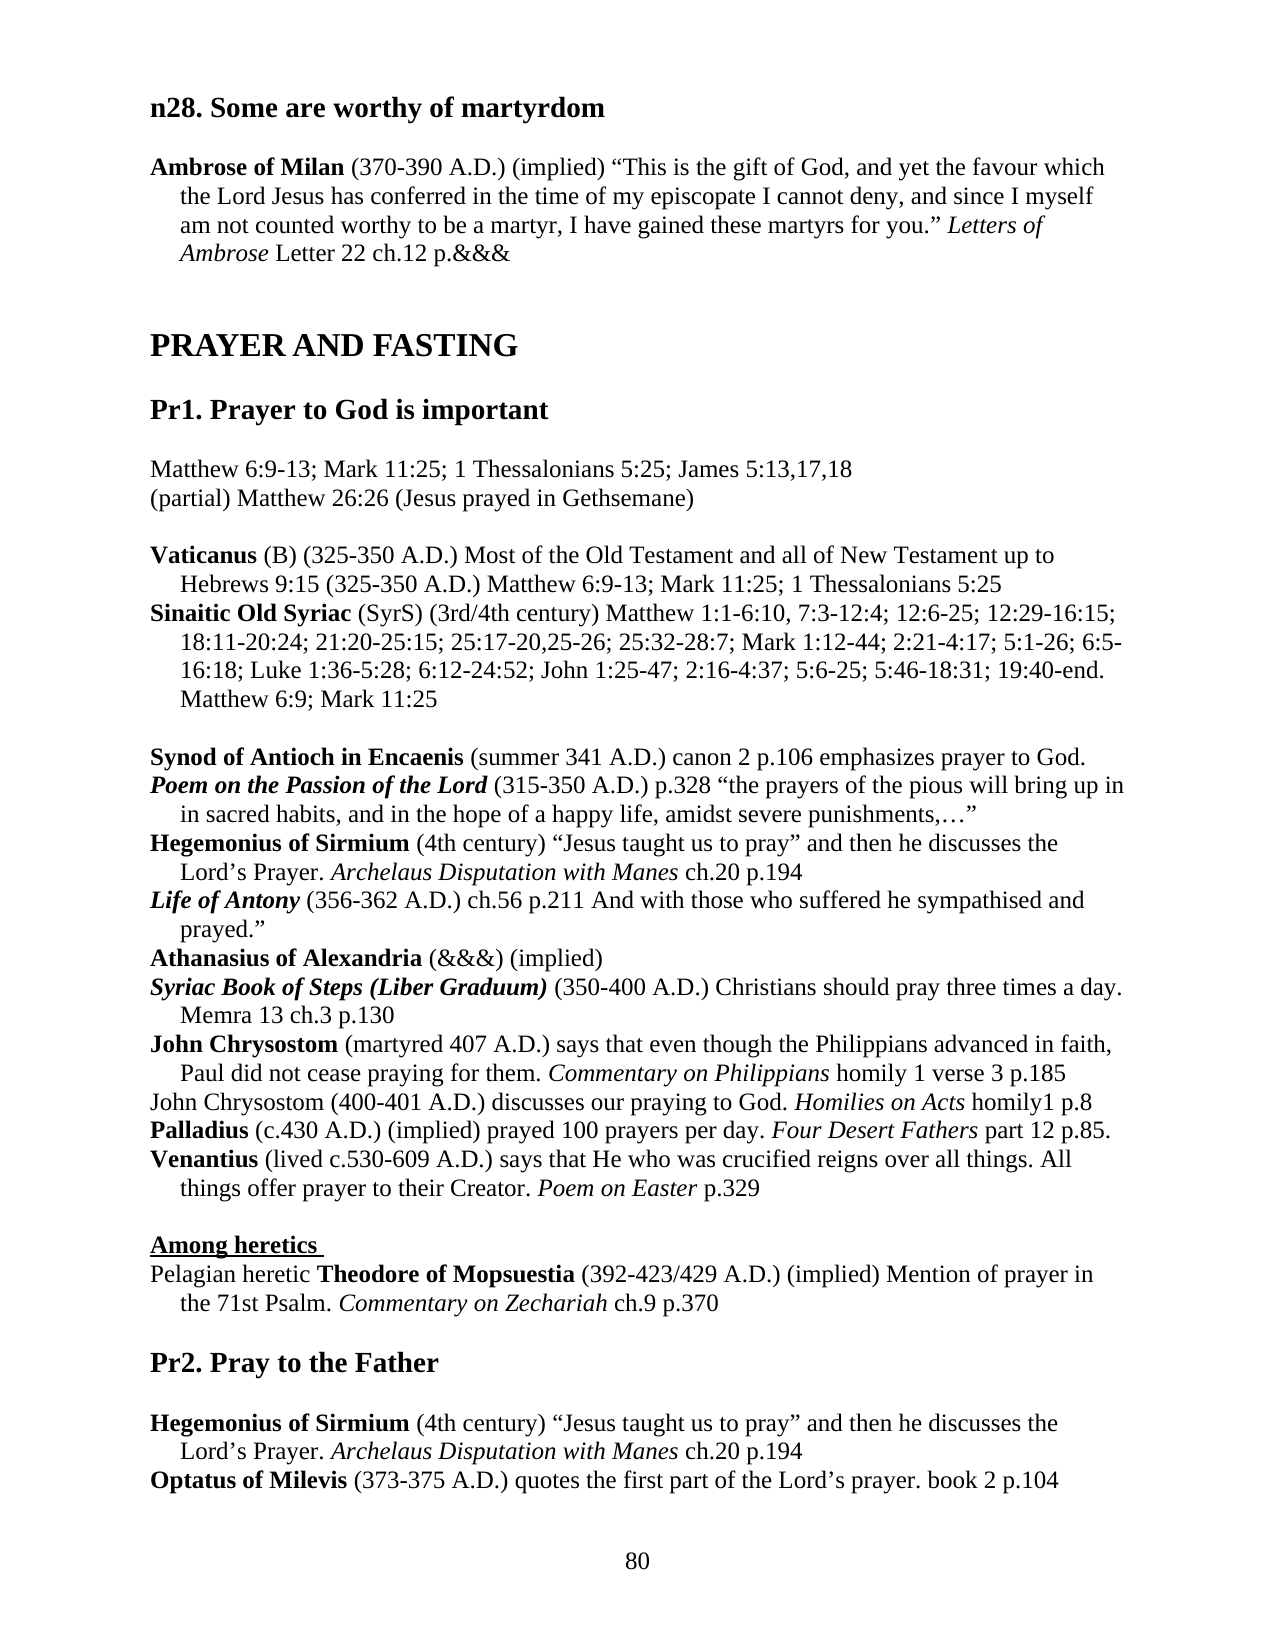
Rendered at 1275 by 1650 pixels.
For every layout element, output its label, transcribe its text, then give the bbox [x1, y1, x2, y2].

text Pelagian heretic Theodore of Mopsuestia (392-423/429 A.D.) (implied) Mention of prayer in the 71st Psalm. Commentary on Zechariah ch.9 p.370 [150, 1259, 1125, 1317]
text Syriac Book of Steps (Liber Graduum) (350-400 A.D.) Christians should pray three times a day. Memra 13 ch.3 p.130 [150, 972, 1125, 1029]
text Palladius (c.430 A.D.) (implied) prayed 100 prayers per day. Four Desert Fathers part 12 p.85. [150, 1115, 1125, 1144]
text Ambrose of Milan (370-390 A.D.) (implied) “This is the gift of God, and yet the favour which the Lord Jesus has conferred in the time of my episcopate I cannot deny, and since I myself am not counted worthy to be a martyr, I have gained these martyrs for you.” Letters of Ambrose Letter 22 ch.12 p.&&& [150, 152, 1125, 267]
text Synod of in Encaenis (summer 341 A.D.) canon 2 p.106 emphasizes prayer to God. [150, 742, 1125, 770]
text Sinaitic Old Syriac (SyrS) (3rd/4th century) Matthew 1:1-6:10, 7:3-12:4; 12:6-25; 12:29-16:15; 18:11-20:24; 21:20-25:15; 25:17-20,25-26; 25:32-28:7; Mark 1:12-44; 2:21-4:17; 5:1-26; 6:5-16:18; Luke 1:36-5:28; 6:12-24:52; John 1:25-47; 2:16-4:37; 5:6-25; 5:46-18:31; 19:40-end. Matthew 6:9; Mark 11:25 [150, 598, 1125, 713]
text Among heretics [150, 1230, 1125, 1259]
text Hegemonius of Sirmium (4th century) “Jesus taught us to pray” and then he discusses the Lord’s Prayer. Archelaus Disputation with Manes ch.20 p.194 [150, 828, 1125, 885]
text (partial) Matthew 26:26 (Jesus prayed in ) [150, 483, 1125, 512]
text Hegemonius of Sirmium (4th century) “Jesus taught us to pray” and then he discusses the Lord’s Prayer. Archelaus Disputation with Manes ch.20 p.194 [150, 1408, 1125, 1465]
text Vaticanus (B) (325-350 A.D.) Most of the Old Testament and all of New Testament up to Hebrews 9:15 (325-350 A.D.) Matthew 6:9-13; Mark 11:25; 1 Thessalonians 5:25 [150, 540, 1125, 598]
text Venantius (lived c.530-609 A.D.) says that He who was crucified reigns over all things. All things offer prayer to their Creator. Poem on Easter p.329 [150, 1144, 1125, 1202]
text Optatus of Milevis (373-375 A.D.) quotes the first part of the Lord’s prayer. book 2 p.104 [150, 1465, 1125, 1494]
text Poem on the Passion of the Lord (315-350 A.D.) p.328 “the prayers of the pious will bring up in in sacred habits, and in the hope of a happy life, amidst severe punishments,…” [150, 770, 1125, 828]
subtitle n28. Some are worthy of martyrdom [150, 90, 1125, 123]
text Life of (356-362 A.D.) ch.56 p.211 And with those who suffered he sympathised and prayed.” [150, 885, 1125, 943]
text John Chrysostom (martyred 407 A.D.) says that even though the Philippians advanced in faith, Paul did not cease praying for them. Commentary on Philippians homily 1 verse 3 p.185 [150, 1029, 1125, 1087]
text Matthew 6:9-13; Mark 11:25; 1 Thessalonians 5:25; James 5:13,17,18 [150, 454, 1125, 483]
subtitle Pr2. Pray to the Father [150, 1345, 1125, 1379]
subtitle PRAYER AND FASTING [150, 325, 1125, 363]
text Athanasius of (&&&) (implied) [150, 943, 1125, 972]
text John Chrysostom (400-401 A.D.) discusses our praying to God. Homilies on Acts homily1 p.8 [150, 1087, 1125, 1115]
subtitle Pr1. Prayer to God is important [150, 392, 1125, 425]
